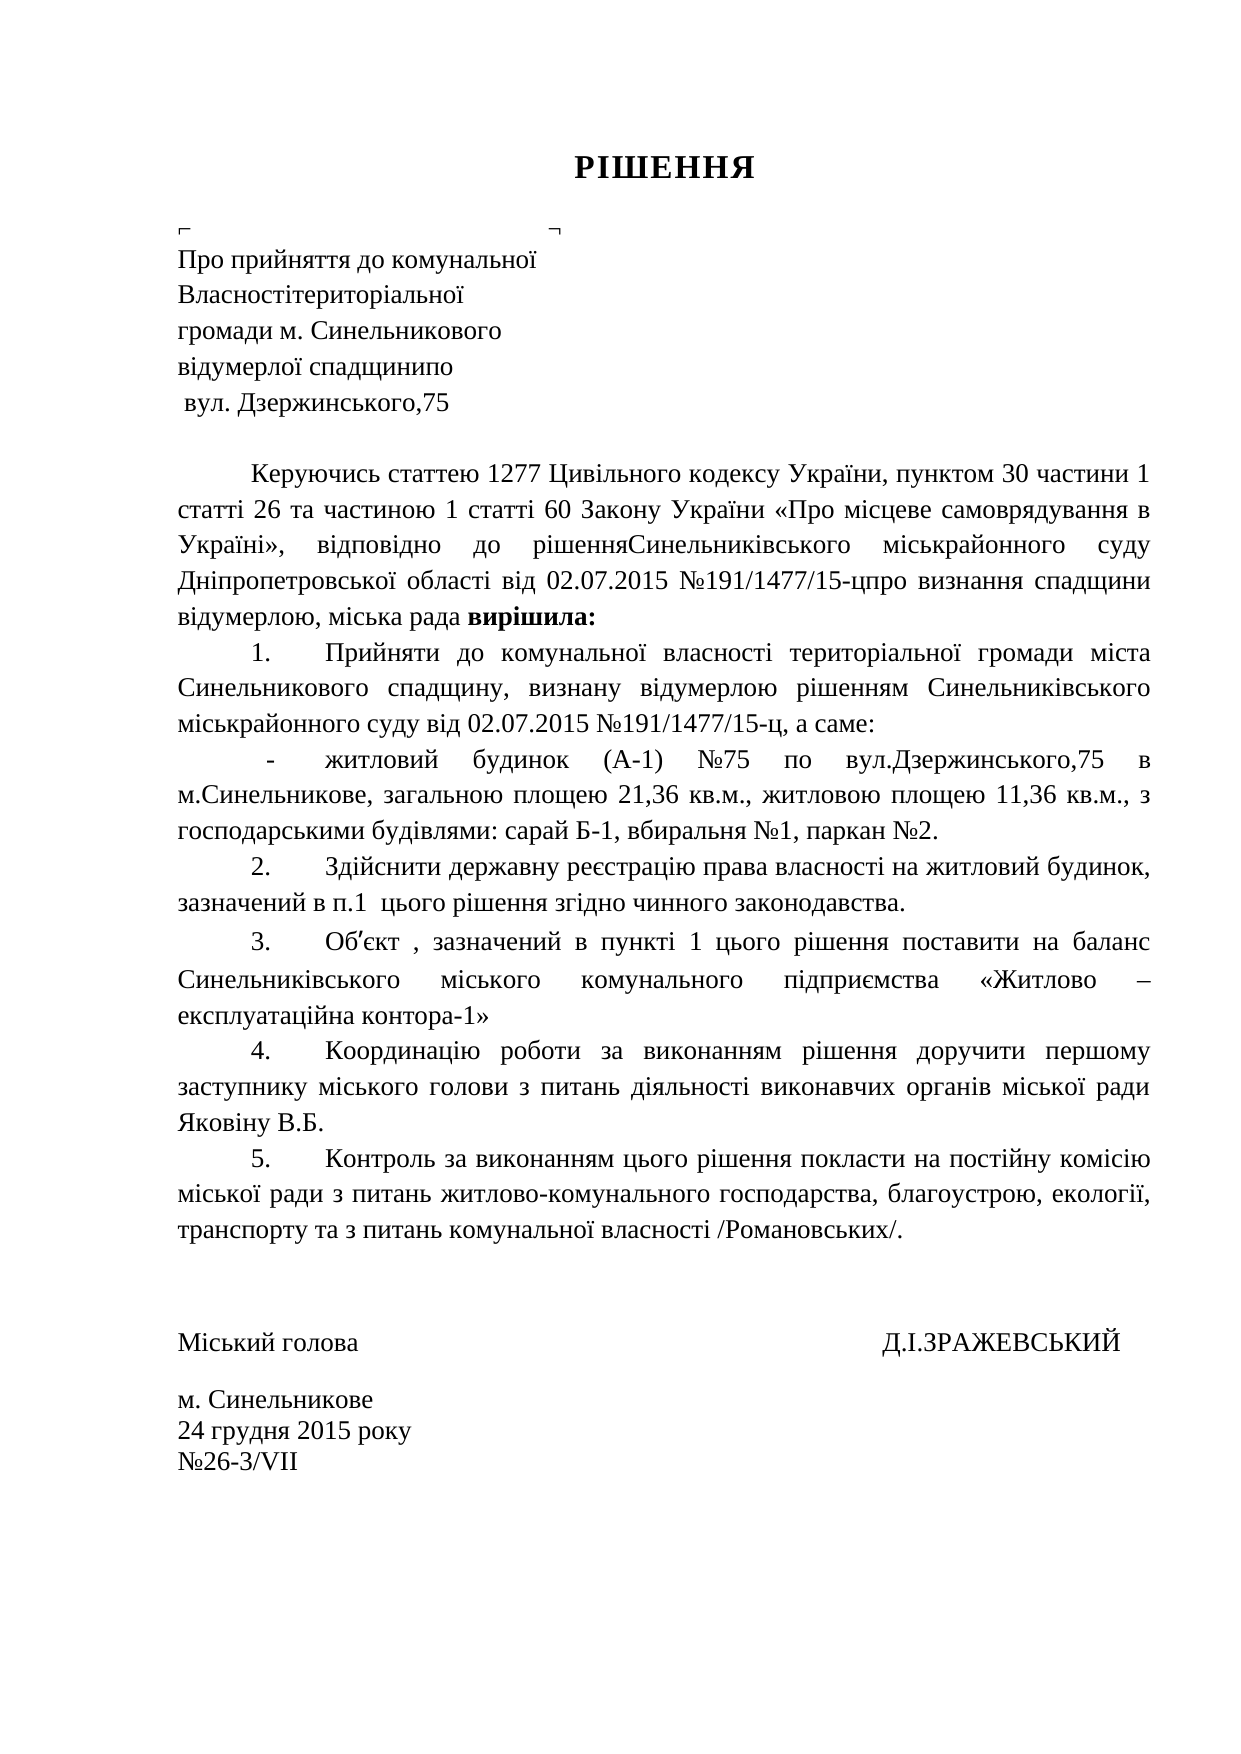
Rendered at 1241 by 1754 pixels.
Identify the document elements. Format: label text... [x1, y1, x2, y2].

text Власностітериторіальної [177, 278, 1152, 309]
text відумерлої спадщинипо [177, 350, 1152, 381]
text №26-3/VІІ [177, 1445, 1152, 1476]
list Здійснити державну реєстрацію права власності на житловий будинок, зазначений в п.1 цього рішення згідно чинного законодавства. [177, 850, 1152, 917]
text ⌐ ¬ [177, 214, 1152, 243]
list Прийняти до комунальної власності територіальної громади міста Синельникового спадщину, визнану відумерлою рішенням Синельниківського міськрайонного суду від 02.07.2015 №191/1477/15-ц, а саме: [177, 636, 1152, 738]
text РІШЕННЯ [177, 147, 1152, 185]
list Контроль за виконанням цього рішення покласти на постійну комісію міської ради з питань житлово-комунального господарства, благоустрою, екології, транспорту та з питань комунальної власності /Романовських/. [177, 1142, 1152, 1244]
text Керуючись статтею 1277 Цивільного кодексу України, пунктом 30 частини 1 статті 26 та частиною 1 статті 60 Закону України «Про місцеве самоврядування в Україні», відповідно до рішенняСинельниківського міськрайонного суду Дніпропетровської області від 02.07.2015 №191/1477/15-цпро визнання спадщини відумерлою, міська рада вирішила: [177, 457, 1152, 631]
text Міський голова Д.І.ЗРАЖЕВСЬКИЙ [177, 1326, 1152, 1357]
list Координацію роботи за виконанням рішення доручити першому заступнику міського голови з питань діяльності виконавчих органів міської ради Яковіну В.Б. [177, 1034, 1152, 1137]
text вул. Дзержинського,75 [177, 386, 1152, 417]
text 24 грудня 2015 року [177, 1414, 1152, 1445]
text м. Синельникове [177, 1383, 1152, 1414]
text Про прийняття до комунальної [177, 243, 1152, 274]
list Об’єкт , зазначений в пункті 1 цього рішення поставити на баланс Синельниківського міського комунального підприємства «Житлово – експлуатаційна контора-1» [177, 922, 1152, 1030]
list житловий будинок (А-1) №75 по вул.Дзержинського,75 в м.Синельникове, загальною площею 21,36 кв.м., житловою площею 11,36 кв.м., з господарськими будівлями: сарай Б-1, вбиральня №1, паркан №2. [177, 743, 1152, 846]
text громади м. Синельникового [177, 314, 1152, 345]
